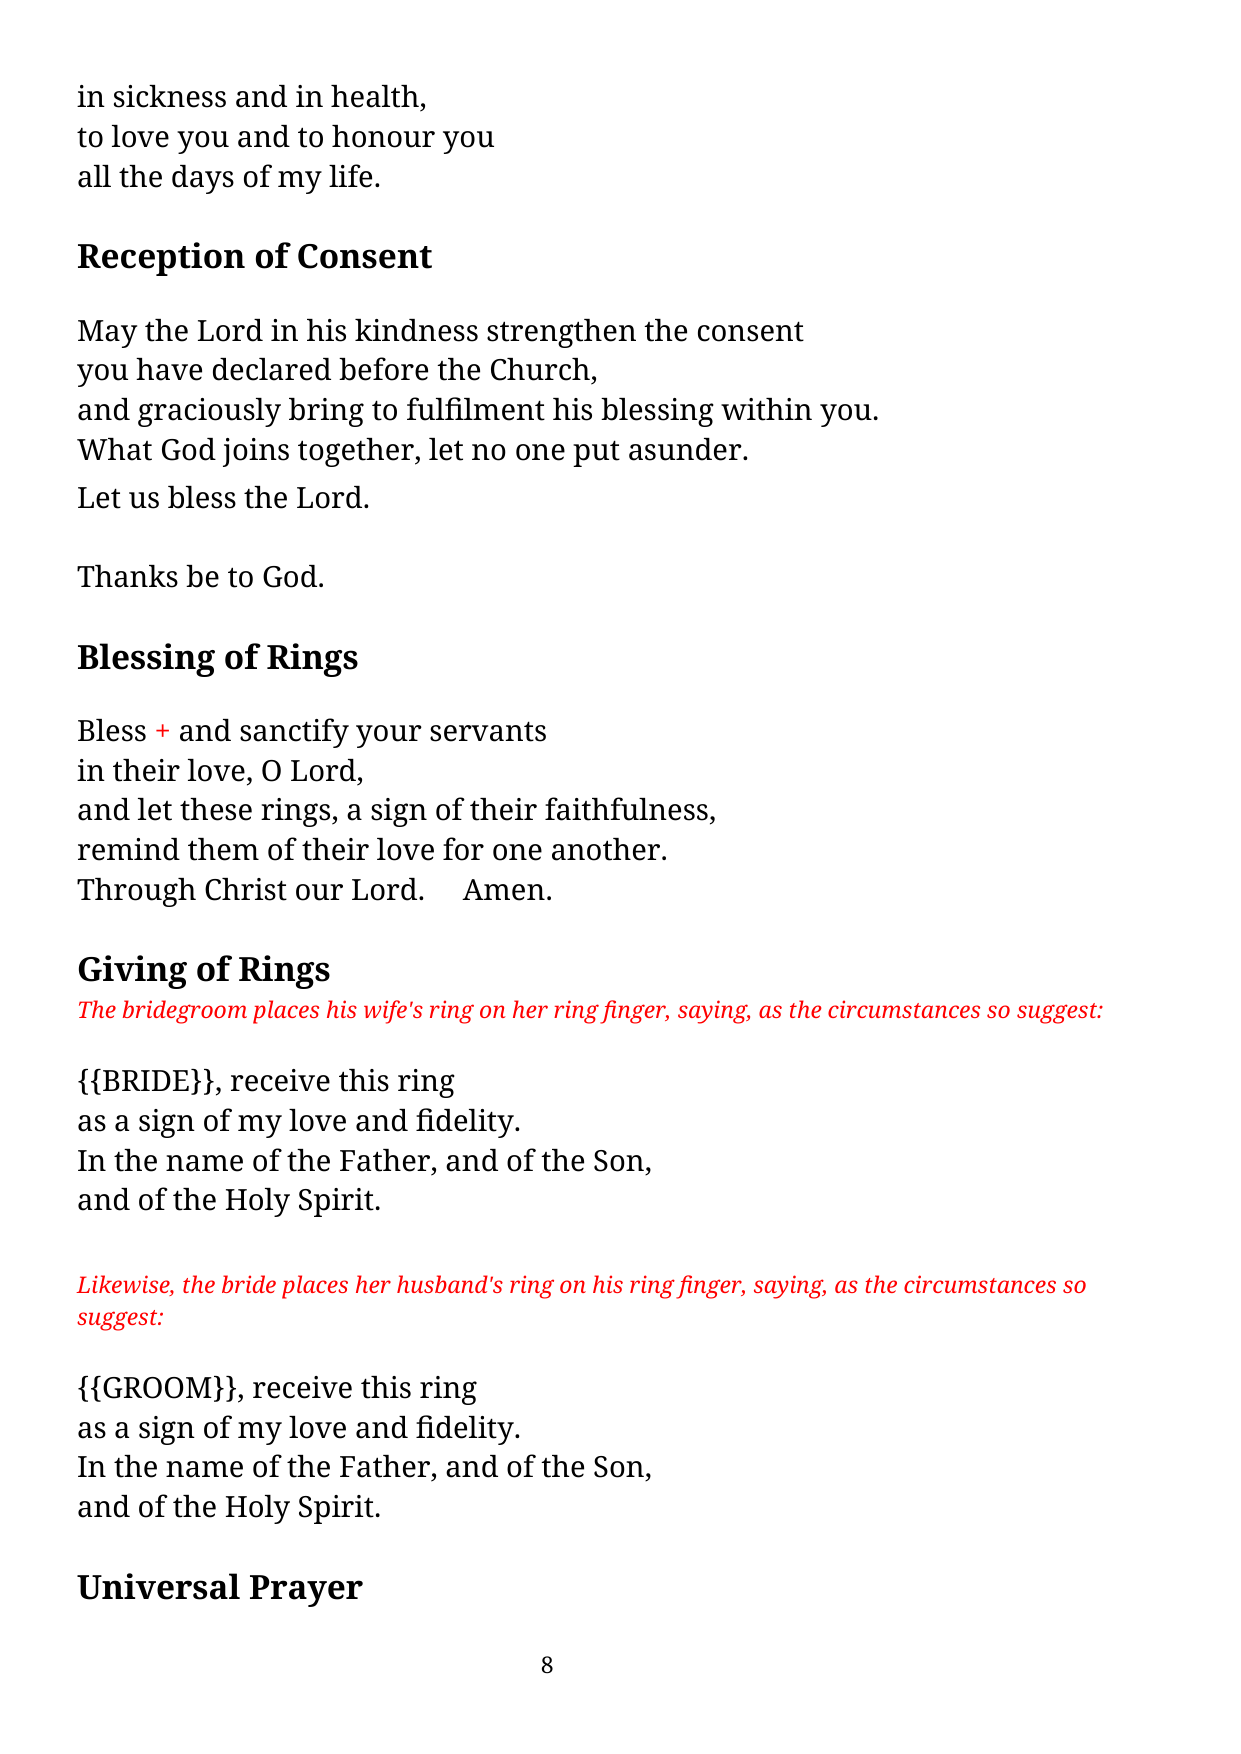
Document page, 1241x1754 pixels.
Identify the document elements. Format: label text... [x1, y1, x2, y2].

text and of the Holy Spirit. [77, 1179, 1163, 1219]
text {{GROOM}}, receive this ring [77, 1367, 1163, 1407]
text remind them of their love for one another. [77, 829, 1163, 869]
text In the name of the Father, and of the Son, [77, 1140, 1163, 1179]
text Bless + and sanctify your servants [77, 710, 1163, 750]
text Let us bless the Lord. [77, 477, 1163, 517]
text In the name of the Father, and of the Son, [77, 1447, 1163, 1486]
text and of the Holy Spirit. [77, 1486, 1163, 1526]
subtitle Universal Prayer [77, 1563, 1163, 1609]
subtitle Giving of Rings [77, 946, 1163, 992]
subtitle Reception of Consent [77, 233, 1163, 279]
text as a sign of my love and fidelity. [77, 1100, 1163, 1140]
text Through Christ our Lord. Amen. [77, 869, 1163, 909]
text and let these rings, a sign of their faithfulness, [77, 790, 1163, 829]
text The bridegroom places his wife's ring on her ring finger, saying, as the circumstances so suggest: [77, 994, 1163, 1025]
text Likewise, the bride places her husband's ring on his ring finger, saying, as the circumstances so suggest: [77, 1269, 1163, 1332]
text all the days of my life. [77, 156, 1163, 196]
text and graciously bring to fulfilment his blessing within you. [77, 389, 1163, 429]
text Thanks be to God. [77, 556, 1163, 596]
text you have declared before the Church, [77, 350, 1163, 389]
text {{BRIDE}}, receive this ring [77, 1060, 1163, 1100]
text in their love, O Lord, [77, 750, 1163, 790]
text in sickness and in health, [77, 77, 1163, 116]
text May the Lord in his kindness strengthen the consent [77, 310, 1163, 350]
text to love you and to honour you [77, 116, 1163, 156]
text as a sign of my love and fidelity. [77, 1407, 1163, 1447]
subtitle Blessing of Rings [77, 634, 1163, 679]
text What God joins together, let no one put asunder. [77, 429, 1163, 469]
